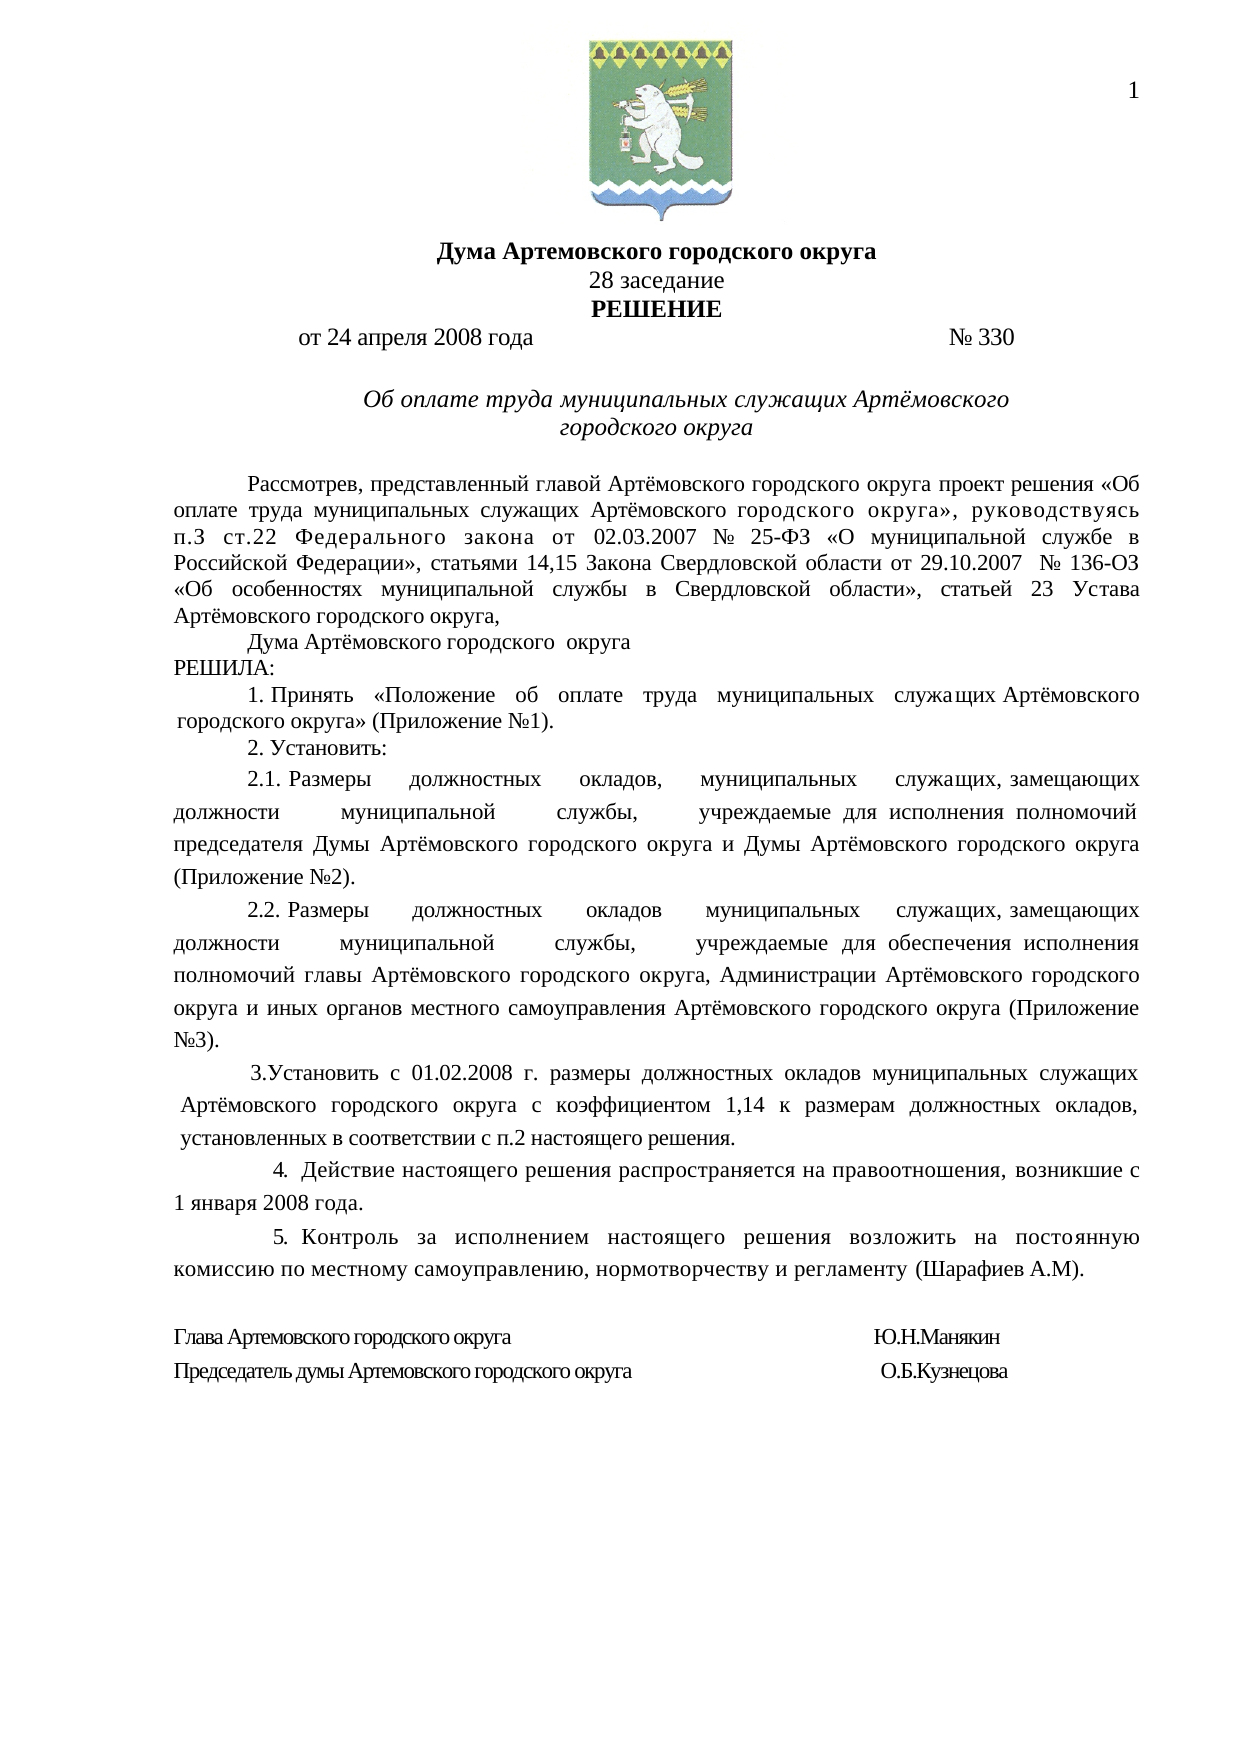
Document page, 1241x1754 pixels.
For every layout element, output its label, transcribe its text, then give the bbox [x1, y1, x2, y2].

text РЕШЕНИЕ [173, 294, 1140, 322]
text городского округа [173, 412, 1139, 441]
picture [521, 20, 799, 225]
text 2.2. Размеры должностных окладов муниципальных служащих, замещающих должности муниципальной службы, учреждаемые для обеспечения исполнения полномочий главы Артёмовского городского округа, Администрации Артёмовского городского округа и иных органов местного самоуправления Артёмовского городского округа (Приложение №3). [173, 891, 1140, 1054]
text 1. Принять «Положение об оплате труда муниципальных служащих Артёмовского городского округа» (Приложение №1). [177, 681, 1140, 733]
list Действие настоящего решения распространяется на правоотношения, возникшие с 1 января 2008 года. [173, 1152, 1140, 1217]
text Дума Артемовского городского округа [173, 236, 1140, 265]
text РЕШИЛА: [173, 654, 1140, 681]
text Глава Артемовского городского округа Ю.Н.Манякин [173, 1319, 1140, 1351]
text Председатель думы Артемовского городского округа О.Б.Кузнецова [173, 1353, 1140, 1385]
text 2.1. Размеры должностных окладов, муниципальных служащих, замещающих должности муниципальной службы, учреждаемые для исполнения полномочий председателя Думы Артёмовского городского округа и Думы Артёмовского городского округа (Приложение №2). [173, 761, 1140, 891]
text 3.Установить с 01.02.2008 г. размеры должностных окладов муниципальных служащих Артёмовского городского округа с коэффициентом 1,14 к размерам должностных окладов, установленных в соответствии с п.2 настоящего решения. [180, 1054, 1139, 1152]
text Об оплате труда муниципальных служащих Артёмовского [286, 384, 1140, 412]
list Контроль за исполнением настоящего решения возложить на постоянную комиссию по местному самоуправлению, нормотворчеству и регламенту (Шарафиев А.М). [173, 1218, 1140, 1283]
text от 24 апреля 2008 года № 330 [173, 322, 1140, 351]
text 2. Установить: [177, 733, 1140, 760]
text Рассмотрев, представленный главой Артёмовского городского округа проект решения «Об оплате труда муниципальных служащих Артёмовского городского округа», руководствуясь п.З ст.22 Федерального закона от 02.03.2007 № 25-ФЗ «О муниципальной службе в Российской Федерации», статьями 14,15 Закона Свердловской области от 29.10.2007 № 136-ОЗ «Об особенностях муниципальной службы в Свердловской области», статьей 23 Устава Артёмовского городского округа, [173, 470, 1140, 628]
text 28 заседание [173, 265, 1140, 294]
text Дума Артёмовского городского округа [173, 628, 1140, 654]
